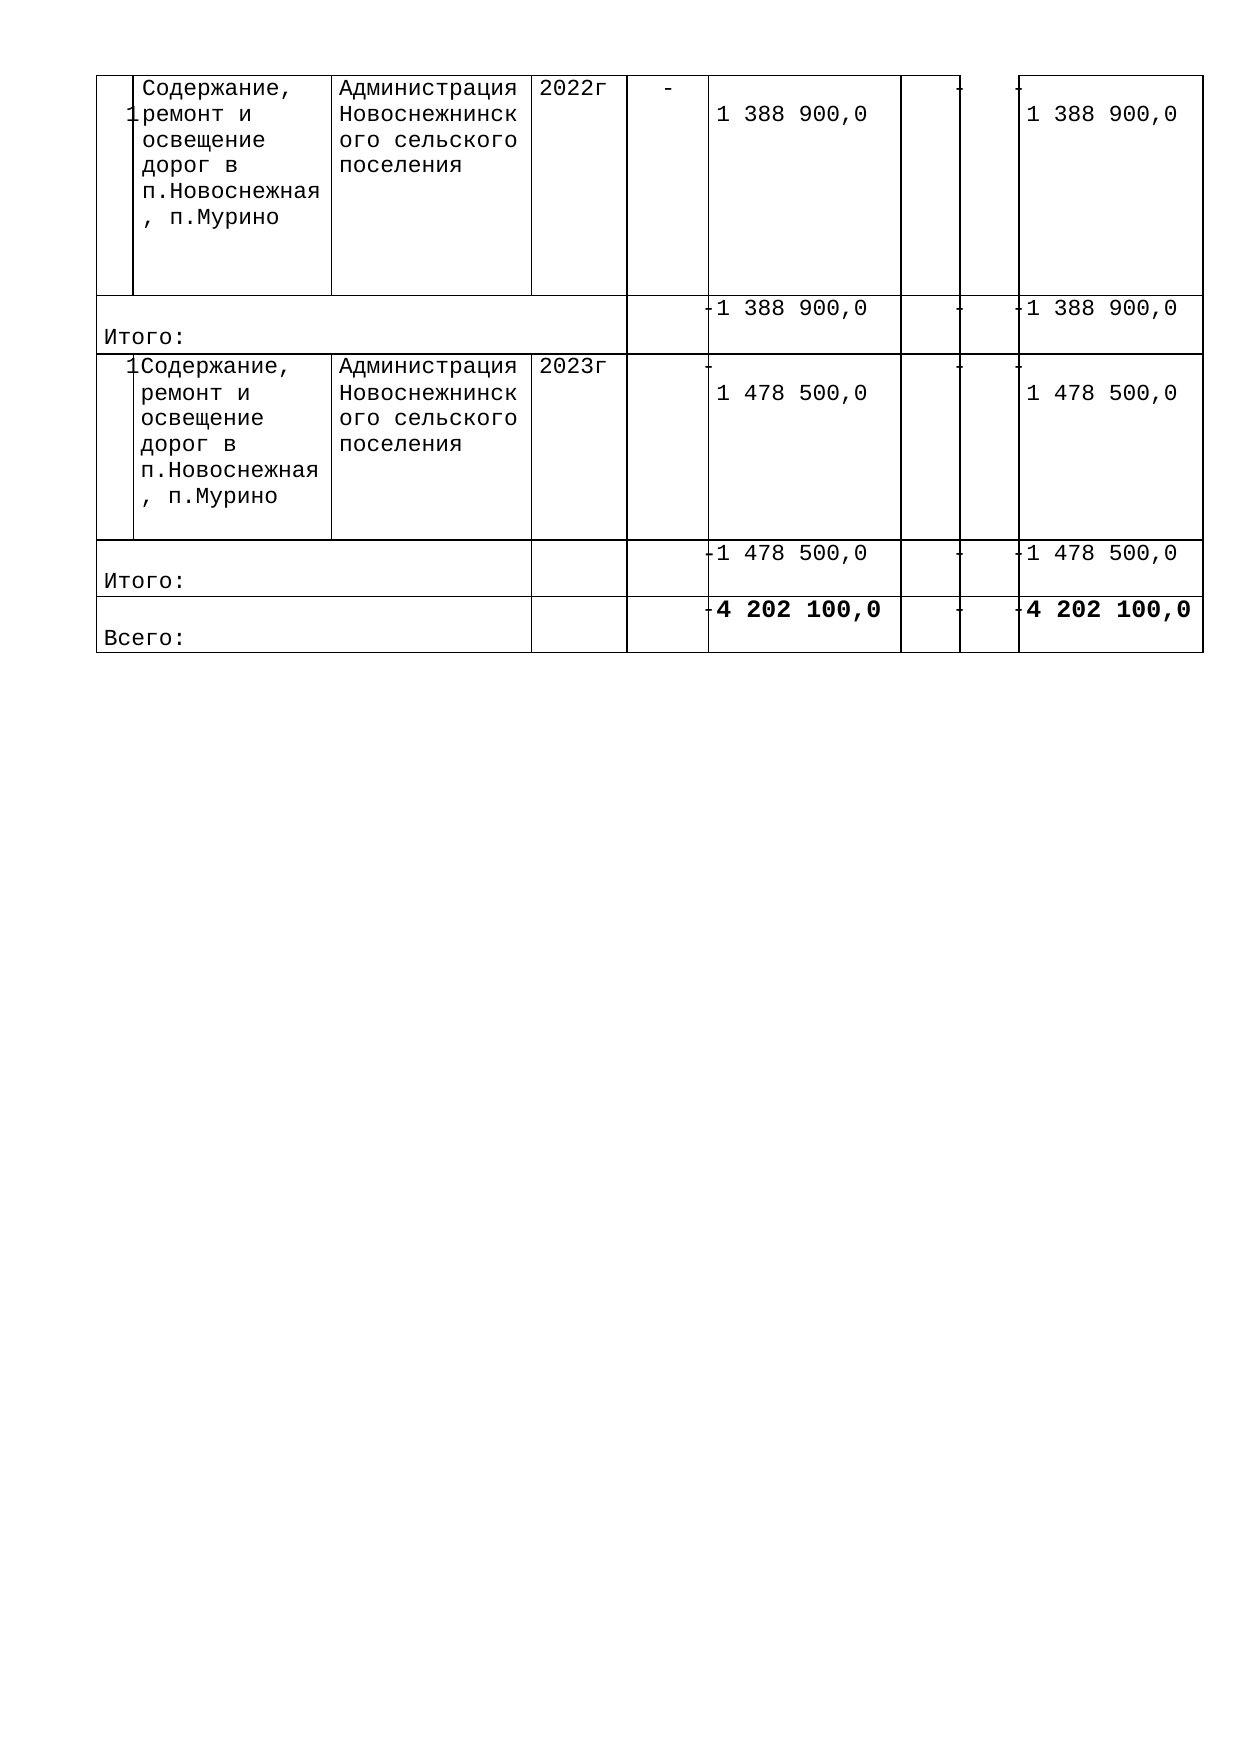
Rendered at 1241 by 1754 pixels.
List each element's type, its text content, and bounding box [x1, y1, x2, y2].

table_cell 1 478 500,0 [709, 541, 900, 596]
table_cell 4 202 100,0 [709, 597, 900, 652]
table_cell - [902, 541, 959, 596]
table_cell - [902, 76, 959, 295]
table_cell - [961, 296, 1018, 353]
table_cell - [628, 355, 708, 539]
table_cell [134, 76, 331, 295]
table_cell - [961, 75, 1018, 295]
table_cell 1 388 900,0 [1020, 76, 1202, 295]
table_cell - [961, 597, 1018, 652]
table_cell [532, 541, 626, 596]
table_cell 1 [97, 76, 132, 295]
table_cell Содержание, ремонт и освещение дорог в п.Новоснежная, п.Мурино [134, 355, 331, 539]
table_cell - [961, 355, 1018, 539]
table_cell 1 388 900,0 [1020, 296, 1202, 353]
table_cell Итого: [97, 296, 626, 353]
table_cell Итого: [97, 541, 531, 596]
table_cell - [628, 296, 708, 353]
table_cell - [628, 76, 708, 295]
table_cell - [961, 541, 1018, 596]
table_cell 1 388 900,0 [709, 76, 900, 295]
table_cell - [902, 597, 959, 652]
table_cell 1 478 500,0 [709, 355, 900, 539]
table_cell 1 388 900,0 [709, 296, 900, 353]
table_cell 1 478 500,0 [1020, 355, 1202, 539]
table_cell 1 478 500,0 [1020, 541, 1202, 596]
table_cell Администрация Новоснежнинского сельского поселения [332, 355, 531, 539]
table_cell - [902, 296, 959, 353]
table_cell 1 [97, 355, 133, 539]
table_cell Всего: [97, 597, 531, 652]
table_cell 2023г [532, 355, 626, 539]
table_cell [532, 597, 626, 652]
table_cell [332, 76, 531, 295]
table_cell 2022г [532, 76, 626, 295]
table_cell - [628, 597, 708, 652]
table_cell 4 202 100,0 [1020, 597, 1202, 652]
table_cell - [628, 541, 708, 596]
table_cell - [902, 355, 959, 539]
